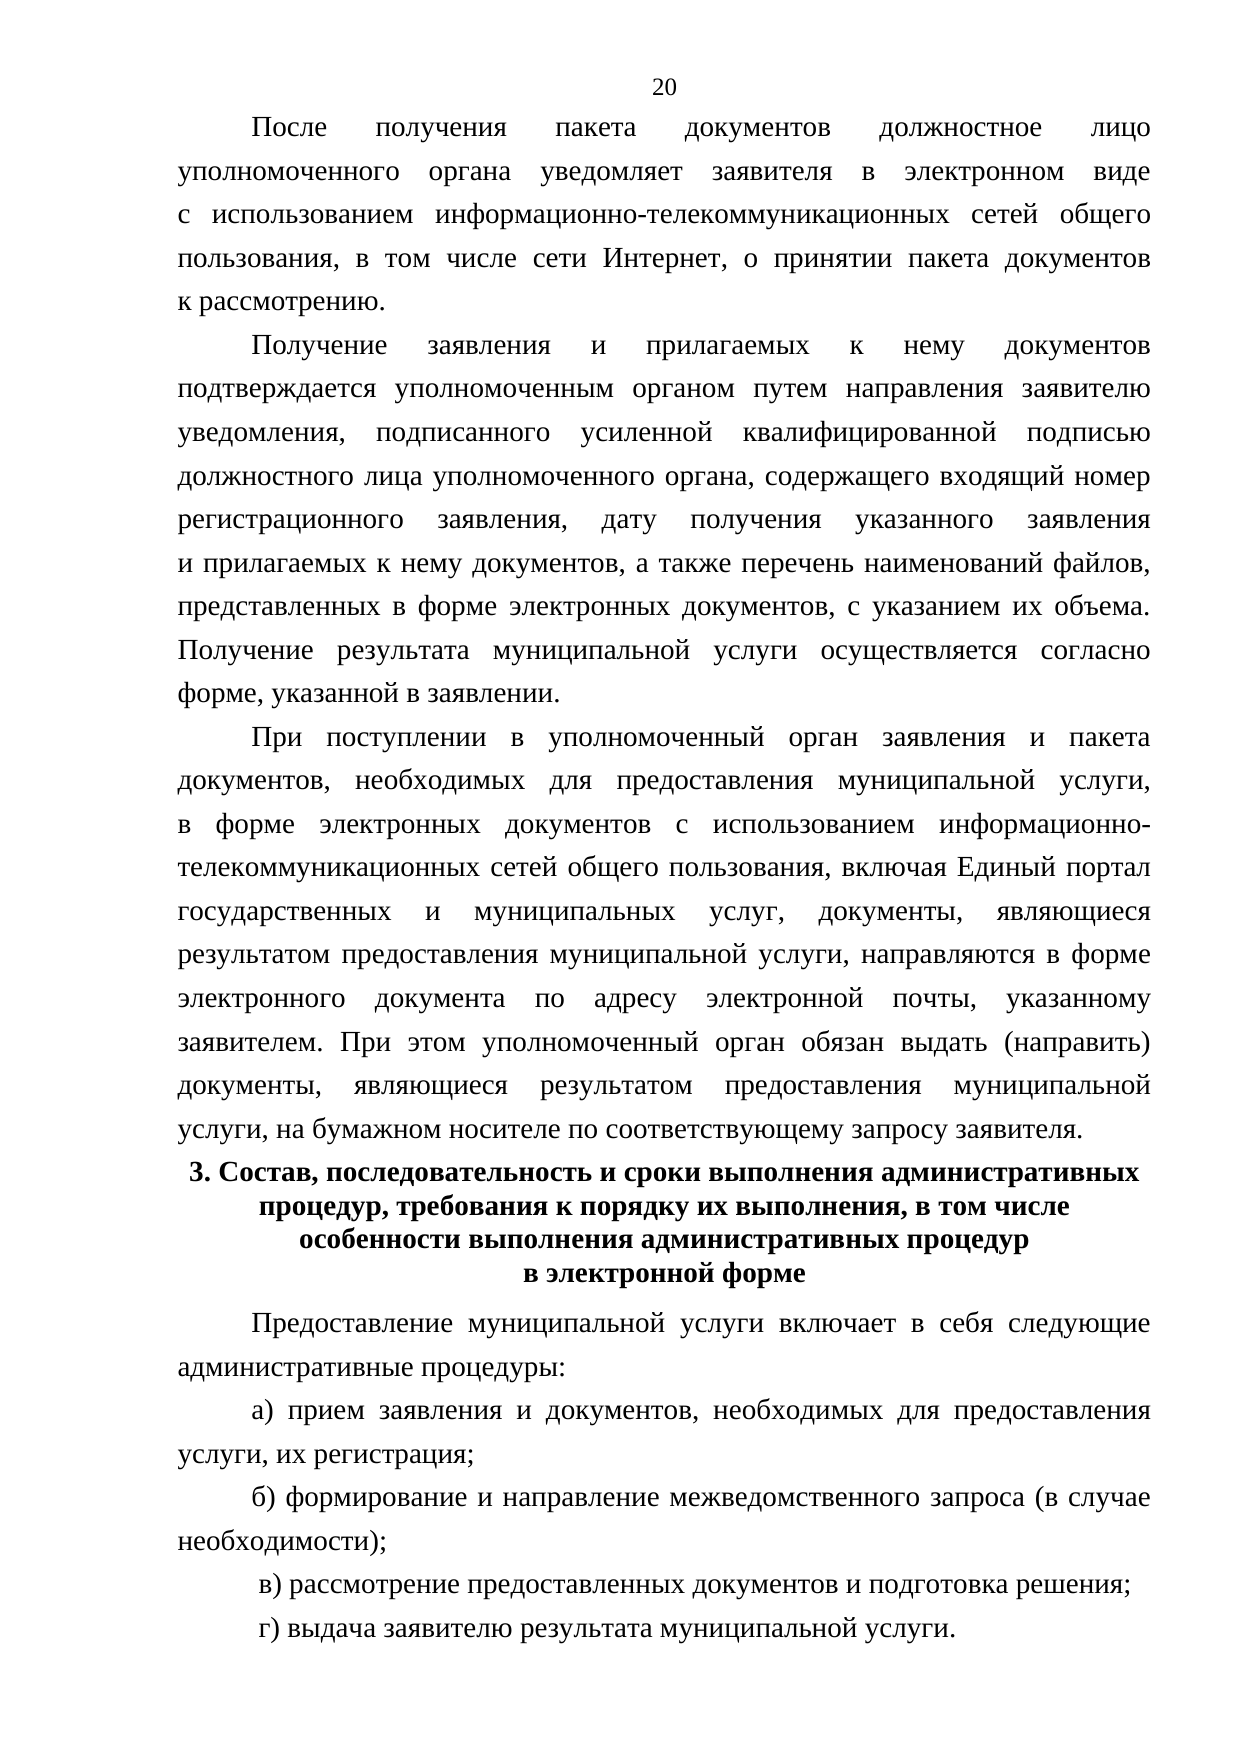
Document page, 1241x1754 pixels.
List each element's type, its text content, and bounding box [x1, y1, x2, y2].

text а) прием заявления и документов, необходимых для предоставления услуги, их регистрация; [177, 1392, 1152, 1469]
text Получение заявления и прилагаемых к нему документов подтверждается уполномоченным органом путем направления заявителю уведомления, подписанного усиленной квалифицированной подписью должностного лица уполномоченного органа, содержащего входящий номер регистрационного заявления, дату получения указанного заявления и прилагаемых к нему документов, а также перечень наименований файлов, представленных в форме электронных документов, с указанием их объема. Получение результата муниципальной услуги осуществляется согласно форме, указанной в заявлении. [177, 327, 1152, 709]
text г) выдача заявителю результата муниципальной услуги. [177, 1610, 1152, 1643]
text 20 [177, 72, 1152, 101]
text После получения пакета документов должностное лицо уполномоченного органа уведомляет заявителя в электронном виде с использованием информационно-телекоммуникационных сетей общего пользования, в том числе сети Интернет, о принятии пакета документов к рассмотрению. [177, 109, 1152, 317]
text Предоставление муниципальной услуги включает в себя следующие административные процедуры: [177, 1305, 1152, 1382]
text 3. Состав, последовательность и сроки выполнения административных процедур, требования к порядку их выполнения, в том числе особенности выполнения административных процедур [177, 1154, 1152, 1255]
text При поступлении в уполномоченный орган заявления и пакета документов, необходимых для предоставления муниципальной услуги, в форме электронных документов с использованием информационно-телекоммуникационных сетей общего пользования, включая Единый портал государственных и муниципальных услуг, документы, являющиеся результатом предоставления муниципальной услуги, направляются в форме электронного документа по адресу электронной почты, указанному заявителем. При этом уполномоченный орган обязан выдать (направить) документы, являющиеся результатом предоставления муниципальной услуги, на бумажном носителе по соответствующему запросу заявителя. [177, 719, 1152, 1144]
text б) формирование и направление межведомственного запроса (в случае необходимости); [177, 1479, 1152, 1556]
text в электронной форме [177, 1255, 1152, 1288]
text в) рассмотрение предоставленных документов и подготовка решения; [177, 1566, 1152, 1600]
